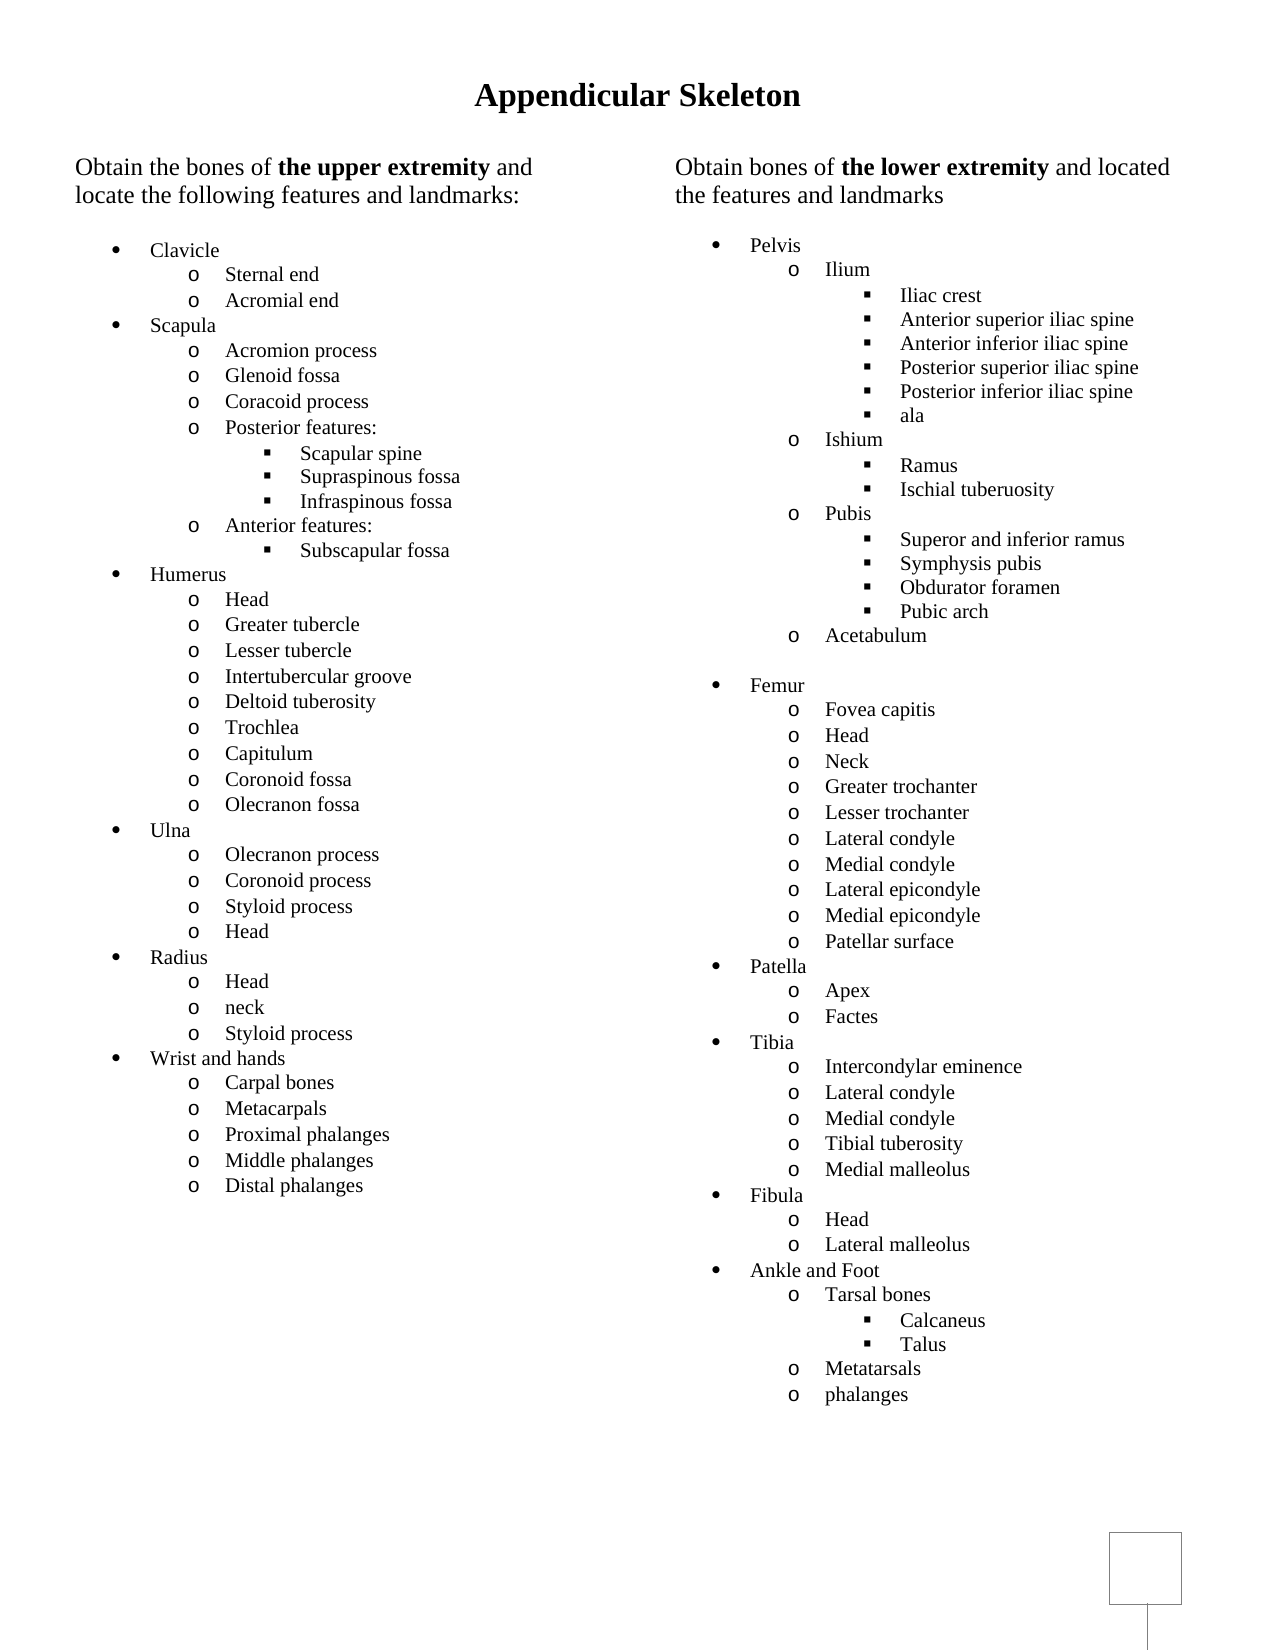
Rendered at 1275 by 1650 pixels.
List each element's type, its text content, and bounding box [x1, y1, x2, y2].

list Lateral condyle [787, 826, 1200, 851]
list Anterior inferior iliac spine [862, 331, 1200, 355]
list Humerus [112, 562, 600, 586]
list Trochlea [187, 715, 600, 741]
list Clavicle [112, 238, 600, 262]
list Tibia [712, 1030, 1200, 1054]
list Head [187, 586, 600, 612]
list Ilium [787, 257, 1200, 283]
list Neck [787, 748, 1200, 774]
list Sternal end [187, 262, 600, 288]
list Metatarsals [787, 1356, 1200, 1382]
list Infraspinous fossa [262, 488, 600, 513]
list Anterior features: [187, 513, 600, 538]
list Pelvis [712, 233, 1200, 257]
list Symphysis pubis [862, 551, 1200, 575]
list Lesser trochanter [787, 800, 1200, 826]
list Scapula [112, 313, 600, 337]
list Femur [712, 673, 1200, 697]
list Lateral condyle [787, 1080, 1200, 1105]
list Capitulum [187, 741, 600, 767]
list Olecranon process [187, 842, 600, 868]
list Medial malleolus [787, 1157, 1200, 1183]
list Medial condyle [787, 851, 1200, 877]
list Head [187, 969, 600, 995]
list neck [187, 995, 600, 1021]
list Pubis [787, 501, 1200, 527]
list Olecranon fossa [187, 792, 600, 818]
list Carpal bones [187, 1070, 600, 1096]
list Head [787, 723, 1200, 748]
list Fibula [712, 1183, 1200, 1207]
list Ischial tuberuosity [862, 477, 1200, 501]
list Posterior superior iliac spine [862, 355, 1200, 379]
list Lateral epicondyle [787, 877, 1200, 903]
list Tarsal bones [787, 1282, 1200, 1308]
list Pubic arch [862, 599, 1200, 623]
list Scapular spine [262, 440, 600, 464]
list Intertubercular groove [187, 664, 600, 689]
list Medial epicondyle [787, 903, 1200, 929]
list Lesser tubercle [187, 638, 600, 664]
text Obtain the bones of the upper extremity and locate the following features and landmarks: [75, 152, 600, 209]
list Ankle and Foot [712, 1258, 1200, 1282]
list Acromial end [187, 288, 600, 313]
list Styloid process [187, 893, 600, 919]
list Ulna [112, 818, 600, 842]
list Distal phalanges [187, 1173, 600, 1199]
list Lateral malleolus [787, 1232, 1200, 1258]
list Ramus [862, 453, 1200, 477]
list Apex [787, 978, 1200, 1004]
list Fovea capitis [787, 697, 1200, 723]
list Middle phalanges [187, 1147, 600, 1173]
list Greater trochanter [787, 774, 1200, 800]
list Intercondylar eminence [787, 1054, 1200, 1080]
list Coracoid process [187, 389, 600, 415]
list Head [187, 919, 600, 945]
list Wrist and hands [112, 1046, 600, 1070]
list Styloid process [187, 1021, 600, 1046]
list Acetabulum [787, 623, 1200, 649]
list Proximal phalanges [187, 1122, 600, 1147]
list Ishium [787, 427, 1200, 453]
list Factes [787, 1004, 1200, 1030]
list Calcaneus [862, 1308, 1200, 1332]
text Appendicular Skeleton [75, 75, 1200, 113]
list Posterior features: [187, 415, 600, 440]
list Supraspinous fossa [262, 464, 600, 488]
list Patellar surface [787, 929, 1200, 954]
list Posterior inferior iliac spine [862, 379, 1200, 403]
list phalanges [787, 1382, 1200, 1407]
list Coronoid fossa [187, 767, 600, 792]
list Deltoid tuberosity [187, 689, 600, 715]
list Acromion process [187, 337, 600, 363]
list Head [787, 1207, 1200, 1232]
list Glenoid fossa [187, 363, 600, 389]
list Obdurator foramen [862, 575, 1200, 599]
list Medial condyle [787, 1105, 1200, 1131]
list Subscapular fossa [262, 538, 600, 562]
list Anterior superior iliac spine [862, 307, 1200, 331]
list ala [862, 403, 1200, 427]
list Superor and inferior ramus [862, 527, 1200, 551]
list Iliac crest [862, 283, 1200, 307]
list Greater tubercle [187, 612, 600, 638]
list Talus [862, 1332, 1200, 1356]
list Radius [112, 945, 600, 969]
list Metacarpals [187, 1096, 600, 1122]
list Tibial tuberosity [787, 1131, 1200, 1157]
list Patella [712, 954, 1200, 978]
text Obtain bones of the lower extremity and located the features and landmarks [675, 152, 1200, 209]
list Coronoid process [187, 868, 600, 893]
